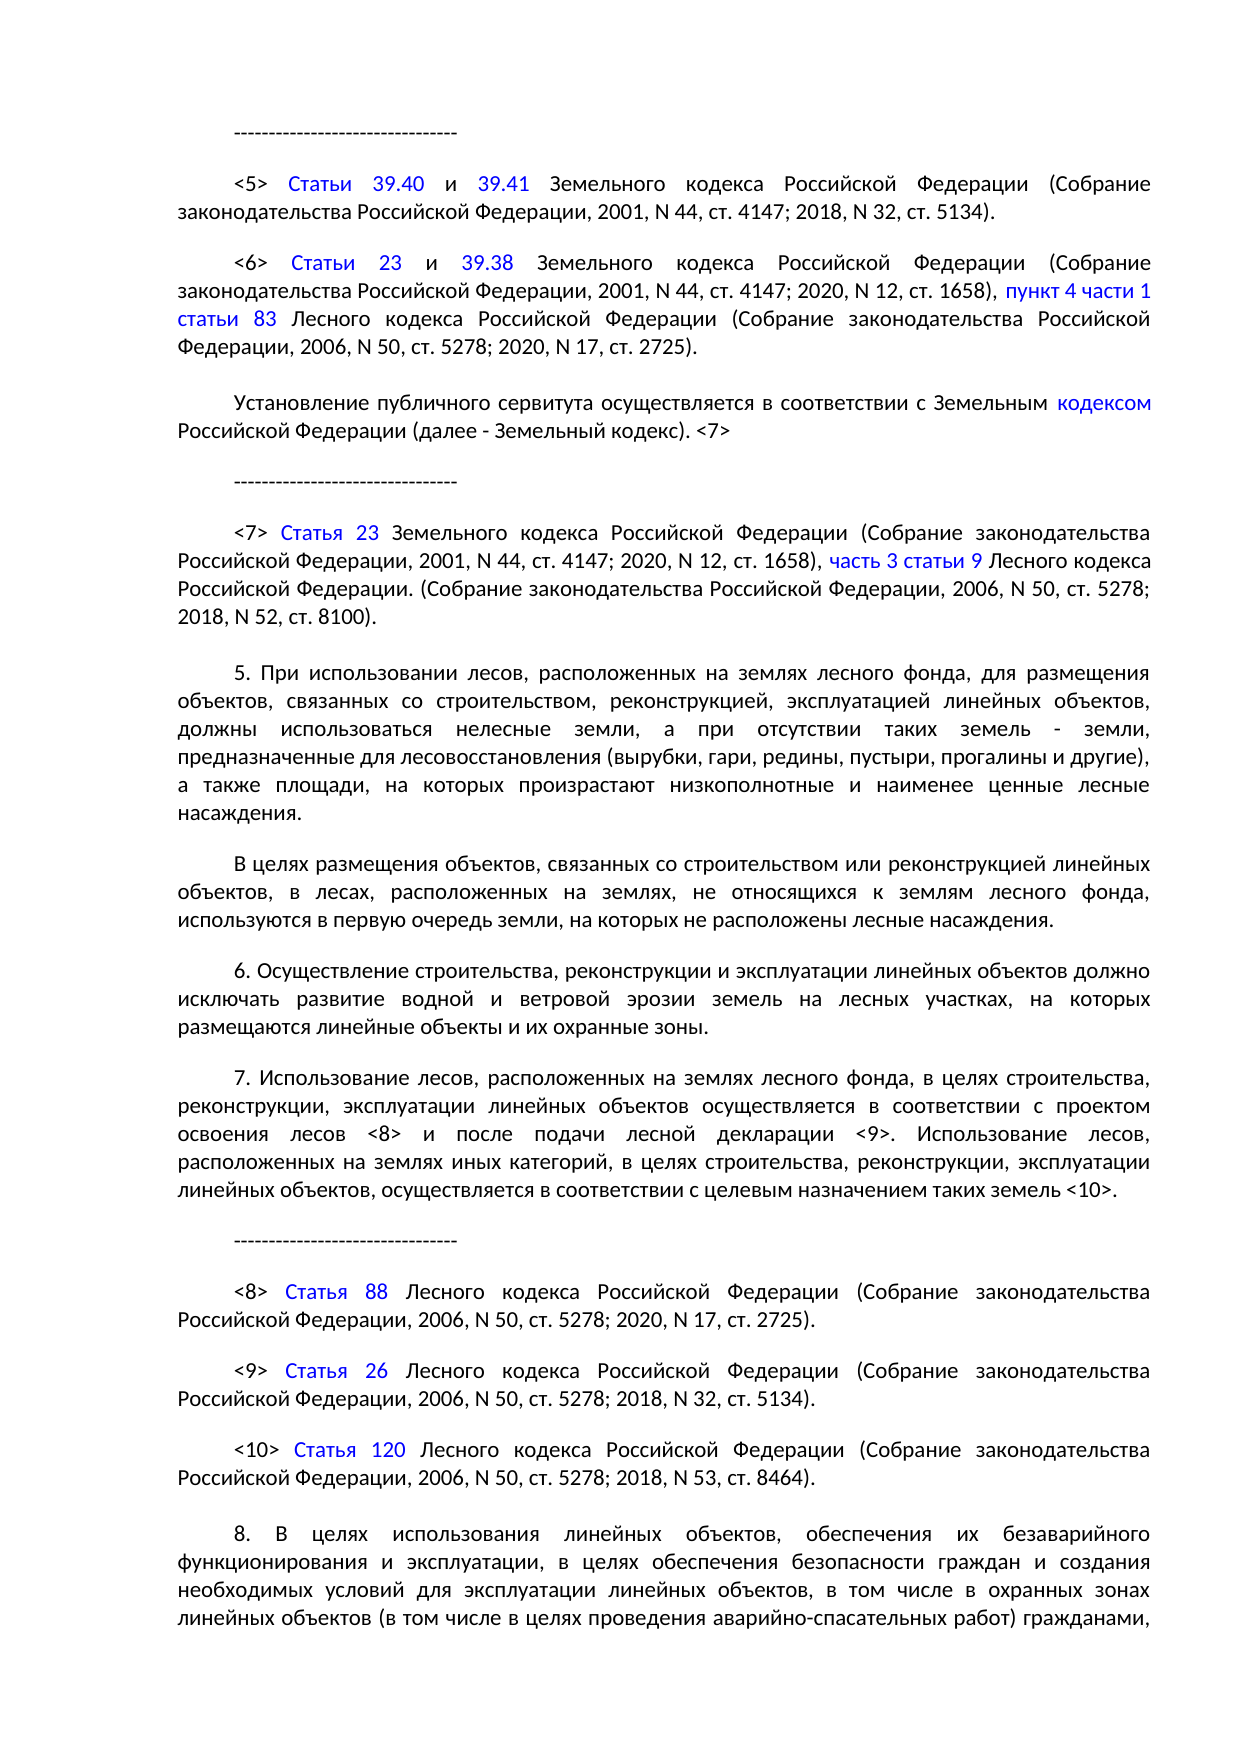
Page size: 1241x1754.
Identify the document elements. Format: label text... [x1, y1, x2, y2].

text <9> Статья 26 Лесного кодекса Российской Федерации (Собрание законодательства Российской Федерации, 2006, N 50, ст. 5278; 2018, N 32, ст. 5134). [177, 1356, 1152, 1412]
text 5. При использовании лесов, расположенных на землях лесного фонда, для размещения объектов, связанных со строительством, реконструкцией, эксплуатацией линейных объектов, должны использоваться нелесные земли, а при отсутствии таких земель - земли, предназначенные для лесовосстановления (вырубки, гари, редины, пустыри, прогалины и другие), а также площади, на которых произрастают низкополнотные и наименее ценные лесные насаждения. [177, 658, 1152, 826]
text -------------------------------- [177, 467, 1152, 495]
text -------------------------------- [177, 118, 1152, 146]
text <7> Статья 23 Земельного кодекса Российской Федерации (Собрание законодательства Российской Федерации, 2001, N 44, ст. 4147; 2020, N 12, ст. 1658), часть 3 статьи 9 Лесного кодекса Российской Федерации. (Собрание законодательства Российской Федерации, 2006, N 50, ст. 5278; 2018, N 52, ст. 8100). [177, 518, 1152, 630]
text Установление публичного сервитута осуществляется в соответствии с Земельным кодексом Российской Федерации (далее - Земельный кодекс). <7> [177, 388, 1152, 444]
text <8> Статья 88 Лесного кодекса Российской Федерации (Собрание законодательства Российской Федерации, 2006, N 50, ст. 5278; 2020, N 17, ст. 2725). [177, 1277, 1152, 1333]
text В целях размещения объектов, связанных со строительством или реконструкцией линейных объектов, в лесах, расположенных на землях, не относящихся к землям лесного фонда, используются в первую очередь земли, на которых не расположены лесные насаждения. [177, 849, 1152, 933]
text -------------------------------- [177, 1226, 1152, 1254]
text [177, 1519, 1152, 1631]
text <5> Статьи 39.40 и 39.41 Земельного кодекса Российской Федерации (Собрание законодательства Российской Федерации, 2001, N 44, ст. 4147; 2018, N 32, ст. 5134). [177, 169, 1152, 225]
text <10> Статья 120 Лесного кодекса Российской Федерации (Собрание законодательства Российской Федерации, 2006, N 50, ст. 5278; 2018, N 53, ст. 8464). [177, 1435, 1152, 1491]
text 6. Осуществление строительства, реконструкции и эксплуатации линейных объектов должно исключать развитие водной и ветровой эрозии земель на лесных участках, на которых размещаются линейные объекты и их охранные зоны. [177, 956, 1152, 1040]
text <6> Статьи 23 и 39.38 Земельного кодекса Российской Федерации (Собрание законодательства Российской Федерации, 2001, N 44, ст. 4147; 2020, N 12, ст. 1658), пункт 4 части 1 статьи 83 Лесного кодекса Российской Федерации (Собрание законодательства Российской Федерации, 2006, N 50, ст. 5278; 2020, N 17, ст. 2725). [177, 248, 1152, 360]
text 7. Использование лесов, расположенных на землях лесного фонда, в целях строительства, реконструкции, эксплуатации линейных объектов осуществляется в соответствии с проектом освоения лесов <8> и после подачи лесной декларации <9>. Использование лесов, расположенных на землях иных категорий, в целях строительства, реконструкции, эксплуатации линейных объектов, осуществляется в соответствии с целевым назначением таких земель <10>. [177, 1063, 1152, 1203]
